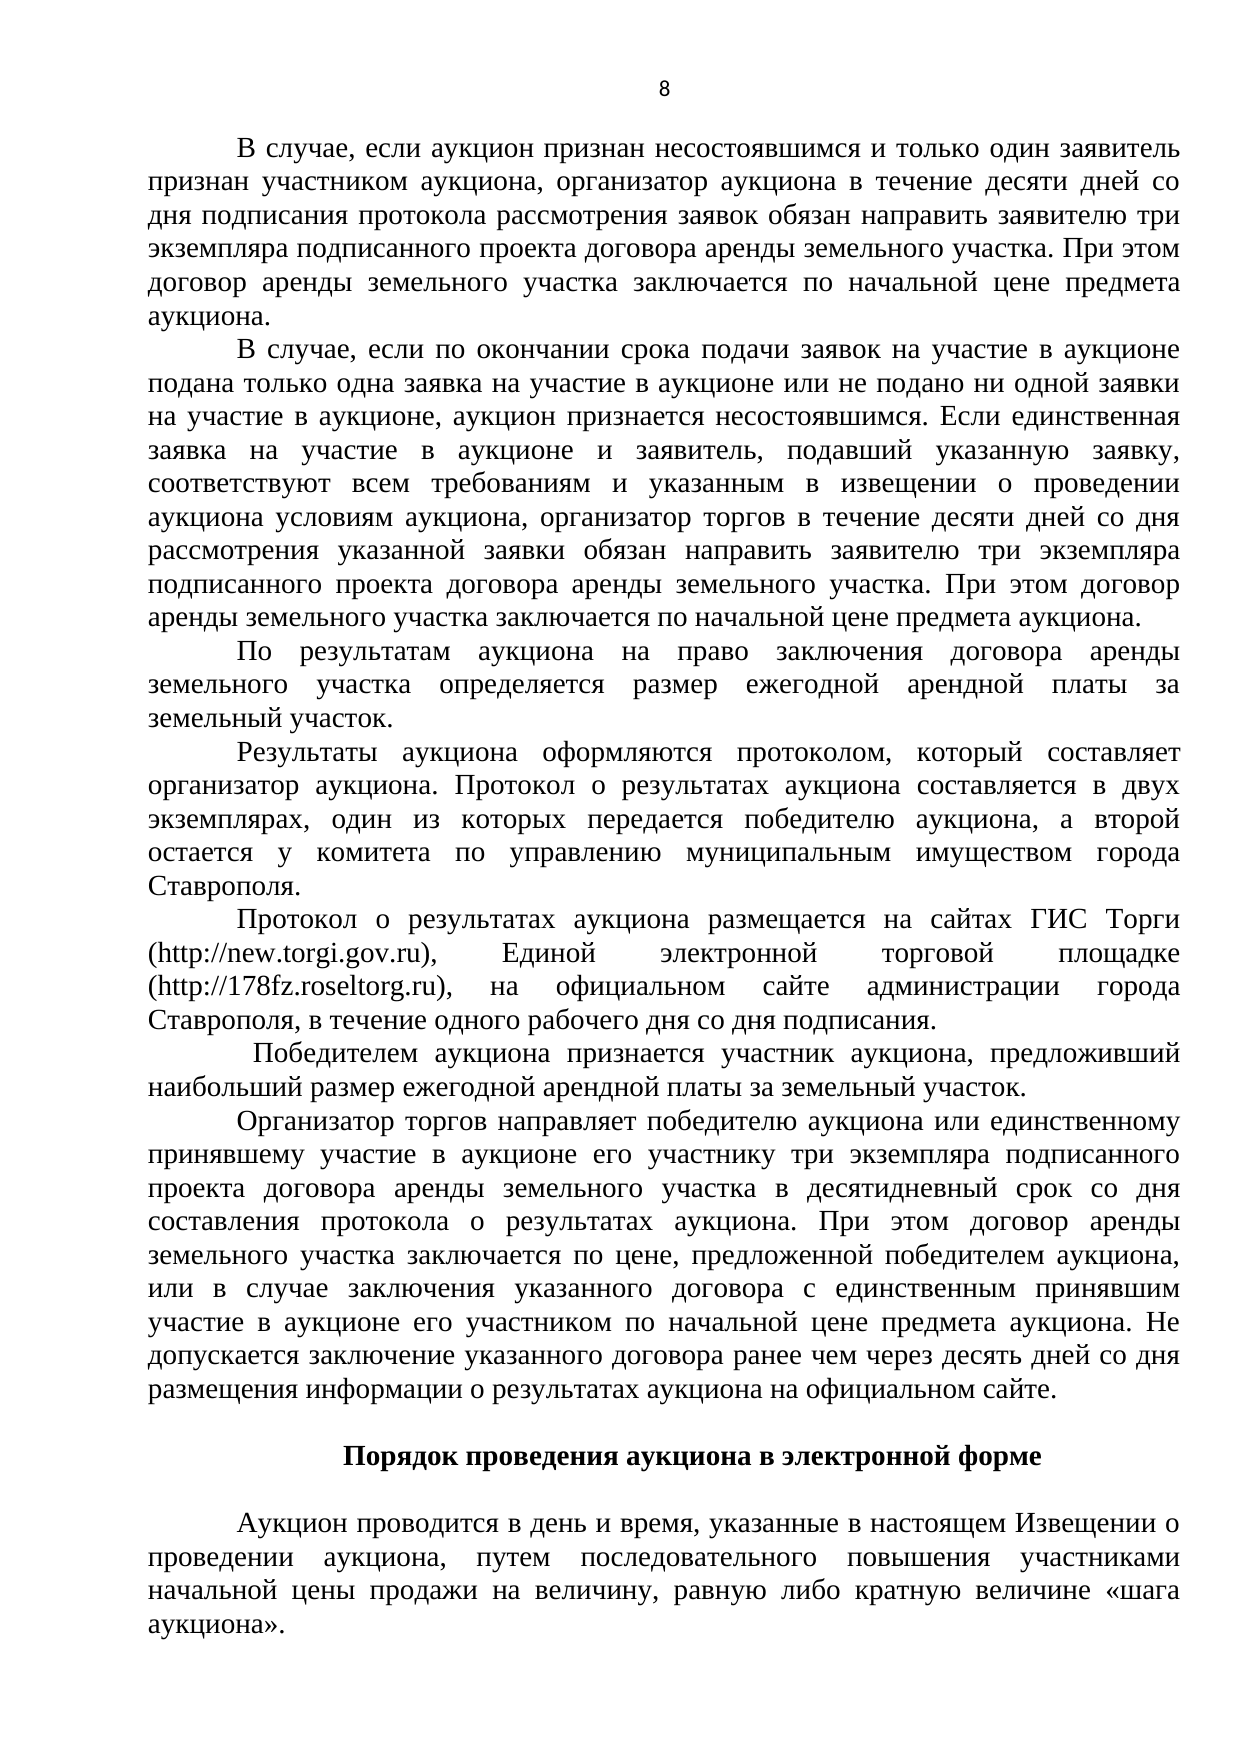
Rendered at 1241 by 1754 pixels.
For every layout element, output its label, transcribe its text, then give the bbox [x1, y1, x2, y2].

text Аукцион проводится в день и время, указанные в настоящем Извещении о проведении аукциона, путем последовательного повышения участниками начальной цены продажи на величину, равную либо кратную величине «шага аукциона». [148, 1505, 1181, 1639]
text В случае, если аукцион признан несостоявшимся и только один заявитель признан участником аукциона, организатор аукциона в течение десяти дней со дня подписания протокола рассмотрения заявок обязан направить заявителю три экземпляра подписанного проекта договора аренды земельного участка. При этом договор аренды земельного участка заключается по начальной цене предмета аукциона. [148, 130, 1181, 331]
text В случае, если по окончании срока подачи заявок на участие в аукционе подана только одна заявка на участие в аукционе или не подано ни одной заявки на участие в аукционе, аукцион признается несостоявшимся. Если единственная заявка на участие в аукционе и заявитель, подавший указанную заявку, соответствуют всем требованиям и указанным в извещении о проведении аукциона условиям аукциона, организатор торгов в течение десяти дней со дня рассмотрения указанной заявки обязан направить заявителю три экземпляра подписанного проекта договора аренды земельного участка. При этом договор аренды земельного участка заключается по начальной цене предмета аукциона. [148, 331, 1181, 633]
text Результаты аукциона оформляются протоколом, который составляет организатор аукциона. Протокол о результатах аукциона составляется в двух экземплярах, один из которых передается победителю аукциона, а второй остается у комитета по управлению муниципальным имуществом города Ставрополя. [148, 734, 1181, 901]
text Организатор торгов направляет победителю аукциона или единственному принявшему участие в аукционе его участнику три экземпляра подписанного проекта договора аренды земельного участка в десятидневный срок со дня составления протокола о результатах аукциона. При этом договор аренды земельного участка заключается по цене, предложенной победителем аукциона, или в случае заключения указанного договора с единственным принявшим участие в аукционе его участником по начальной цене предмета аукциона. Не допускается заключение указанного договора ранее чем через десять дней со дня размещения информации о результатах аукциона на официальном сайте. [148, 1103, 1181, 1404]
text Протокол о результатах аукциона размещается на сайтах ГИС Торги (http://new.torgi.gov.ru), Единой электронной торговой площадке (http://178fz.roseltorg.ru), на официальном сайте администрации города Ставрополя, в течение одного рабочего дня со дня подписания. [148, 901, 1181, 1036]
text Порядок проведения аукциона в электронной форме [204, 1438, 1181, 1472]
text По результатам аукциона на право заключения договора аренды земельного участка определяется размер ежегодной арендной платы за земельный участок. [148, 633, 1181, 734]
text Победителем аукциона признается участник аукциона, предложивший наибольший размер ежегодной арендной платы за земельный участок. [148, 1036, 1181, 1103]
